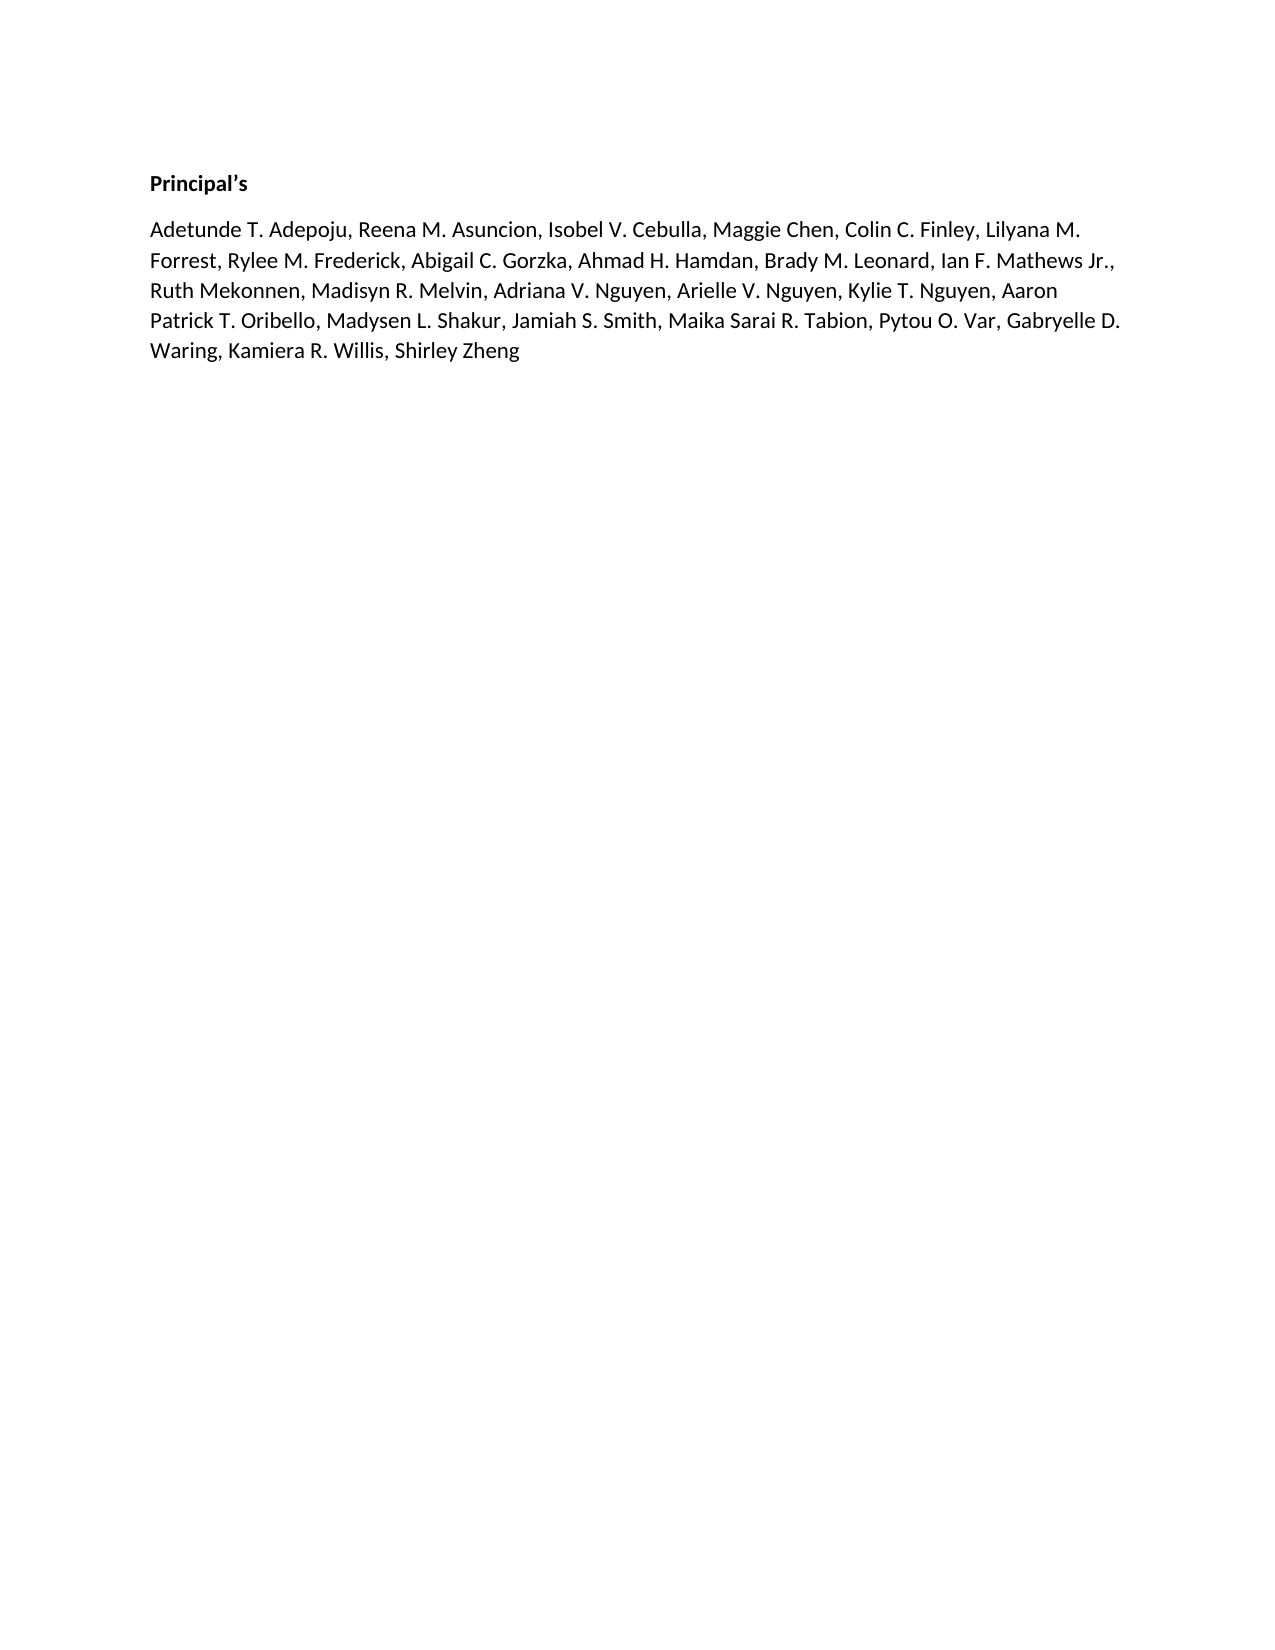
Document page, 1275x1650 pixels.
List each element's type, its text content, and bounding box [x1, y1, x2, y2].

text Adetunde T. Adepoju, Reena M. Asuncion, Isobel V. Cebulla, Maggie Chen, Colin C. Finley, Lilyana M. Forrest, Rylee M. Frederick, Abigail C. Gorzka, Ahmad H. Hamdan, Brady M. Leonard, Ian F. Mathews Jr., Ruth Mekonnen, Madisyn R. Melvin, Adriana V. Nguyen, Arielle V. Nguyen, Kylie T. Nguyen, Aaron Patrick T. Oribello, Madysen L. Shakur, Jamiah S. Smith, Maika Sarai R. Tabion, Pytou O. Var, Gabryelle D. Waring, Kamiera R. Willis, Shirley Zheng [150, 216, 1125, 364]
text Principal’s [150, 169, 1125, 197]
